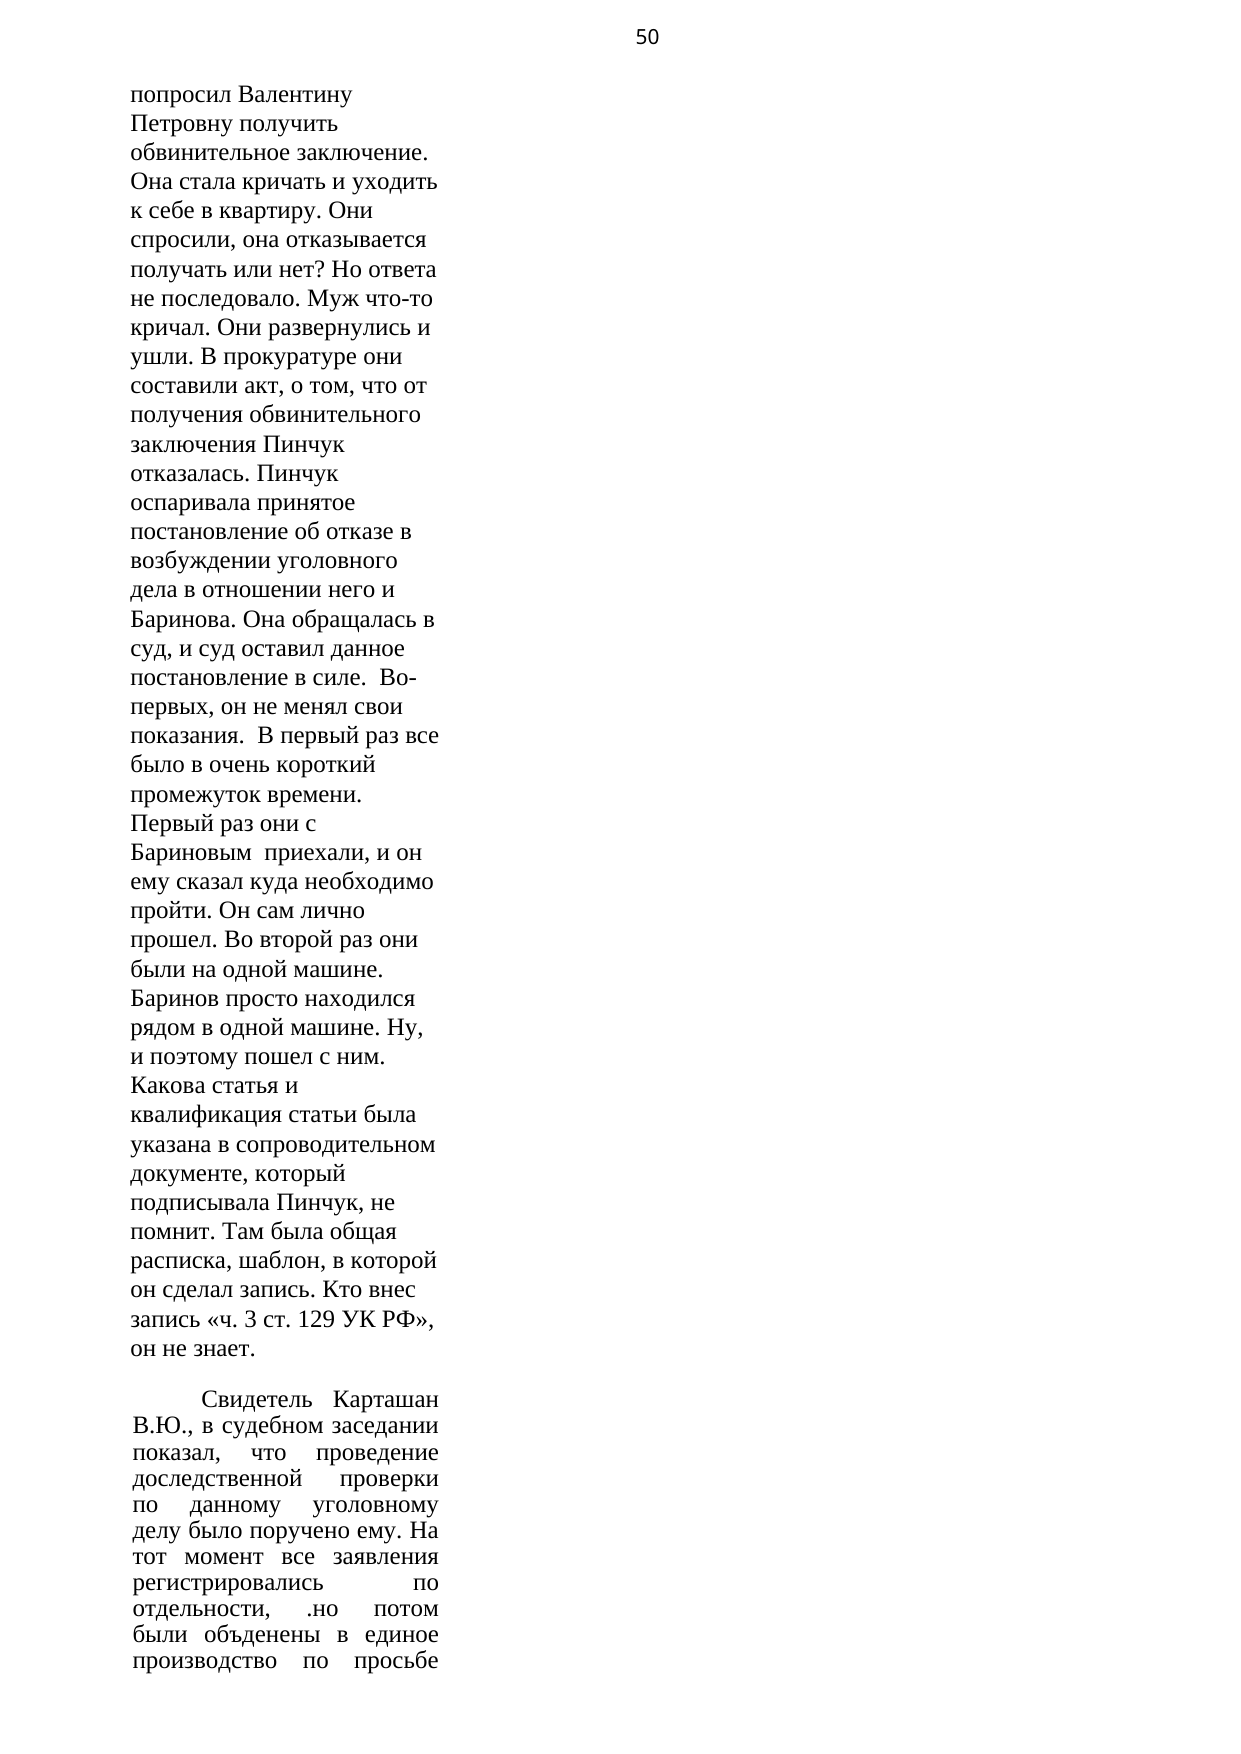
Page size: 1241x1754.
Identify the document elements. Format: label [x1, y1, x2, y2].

text [130, 79, 441, 1362]
text [132, 1387, 439, 1673]
